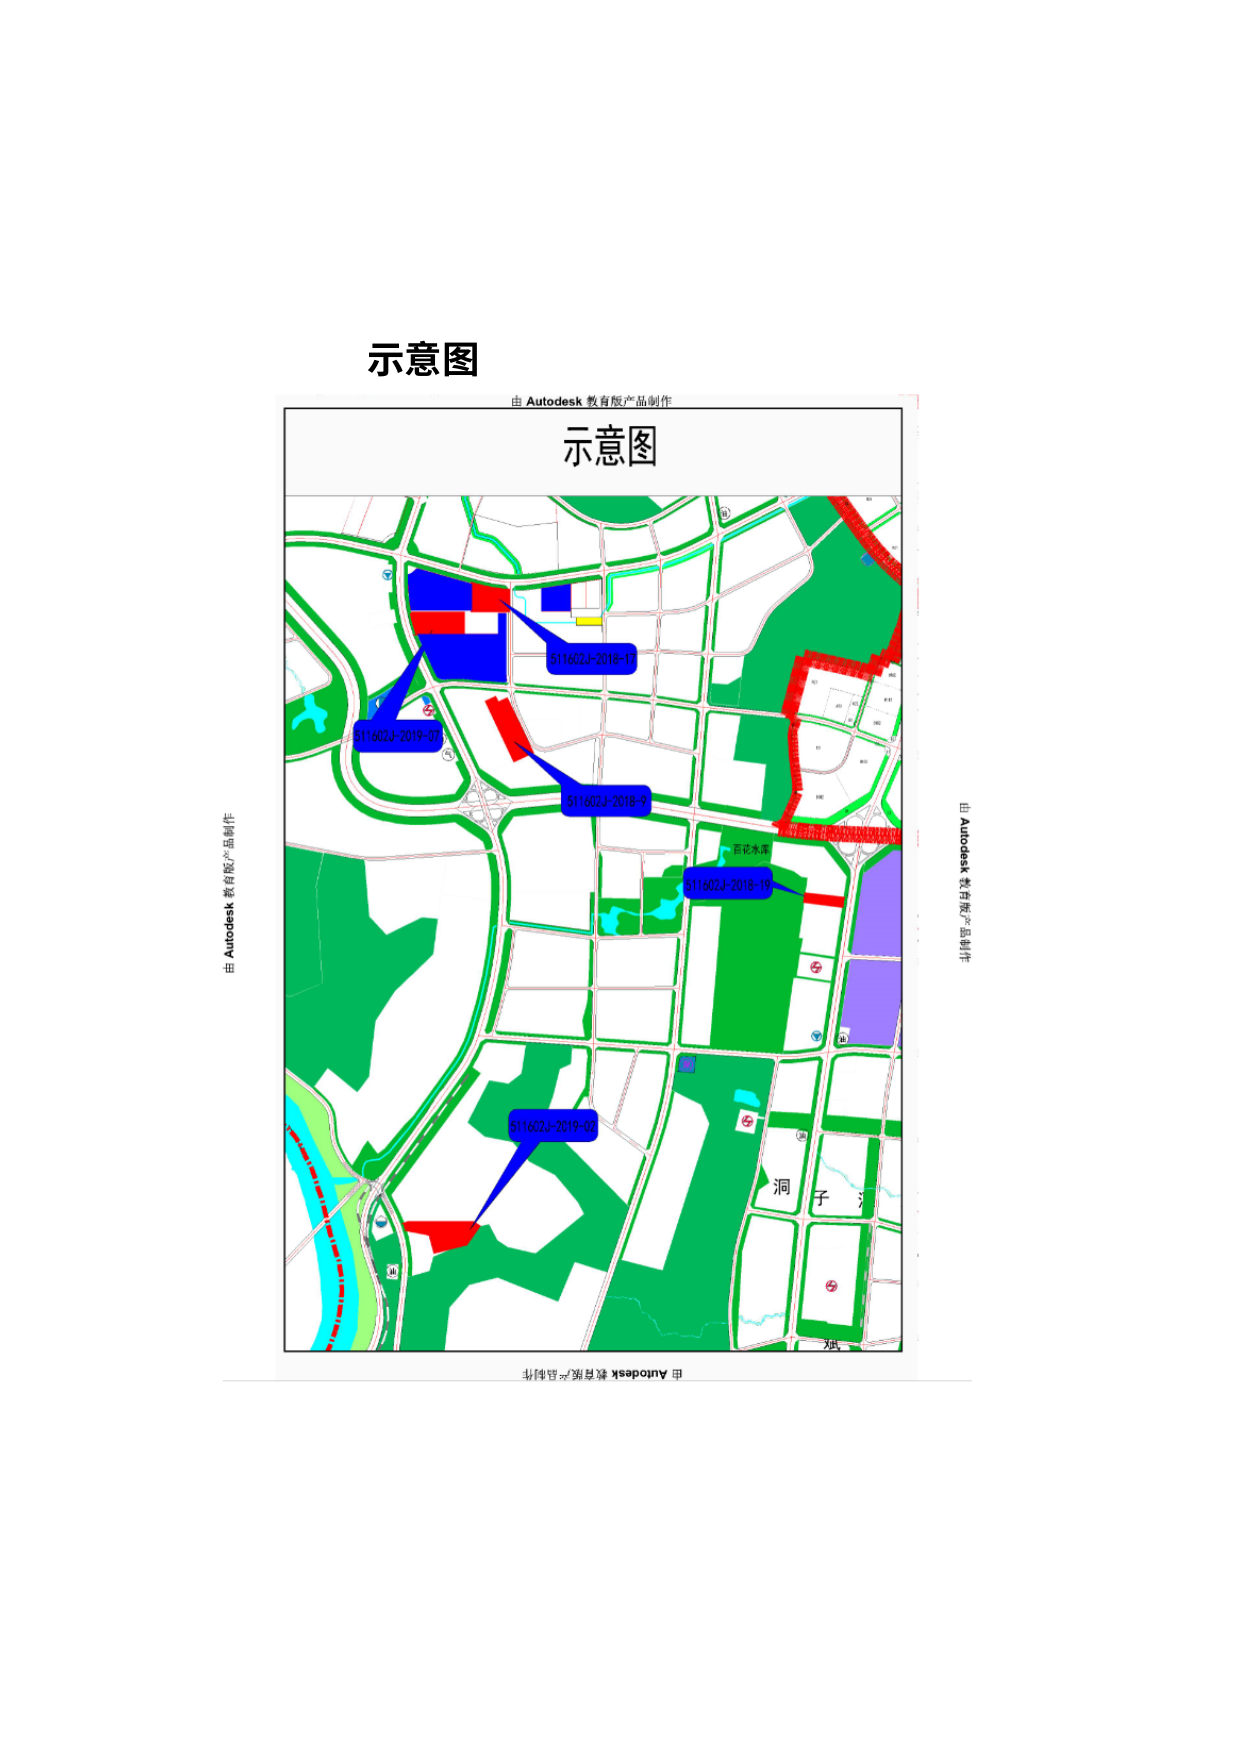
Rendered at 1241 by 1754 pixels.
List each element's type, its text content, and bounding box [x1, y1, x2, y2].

picture [177, 389, 1093, 1409]
text 示意图 [177, 324, 1092, 389]
